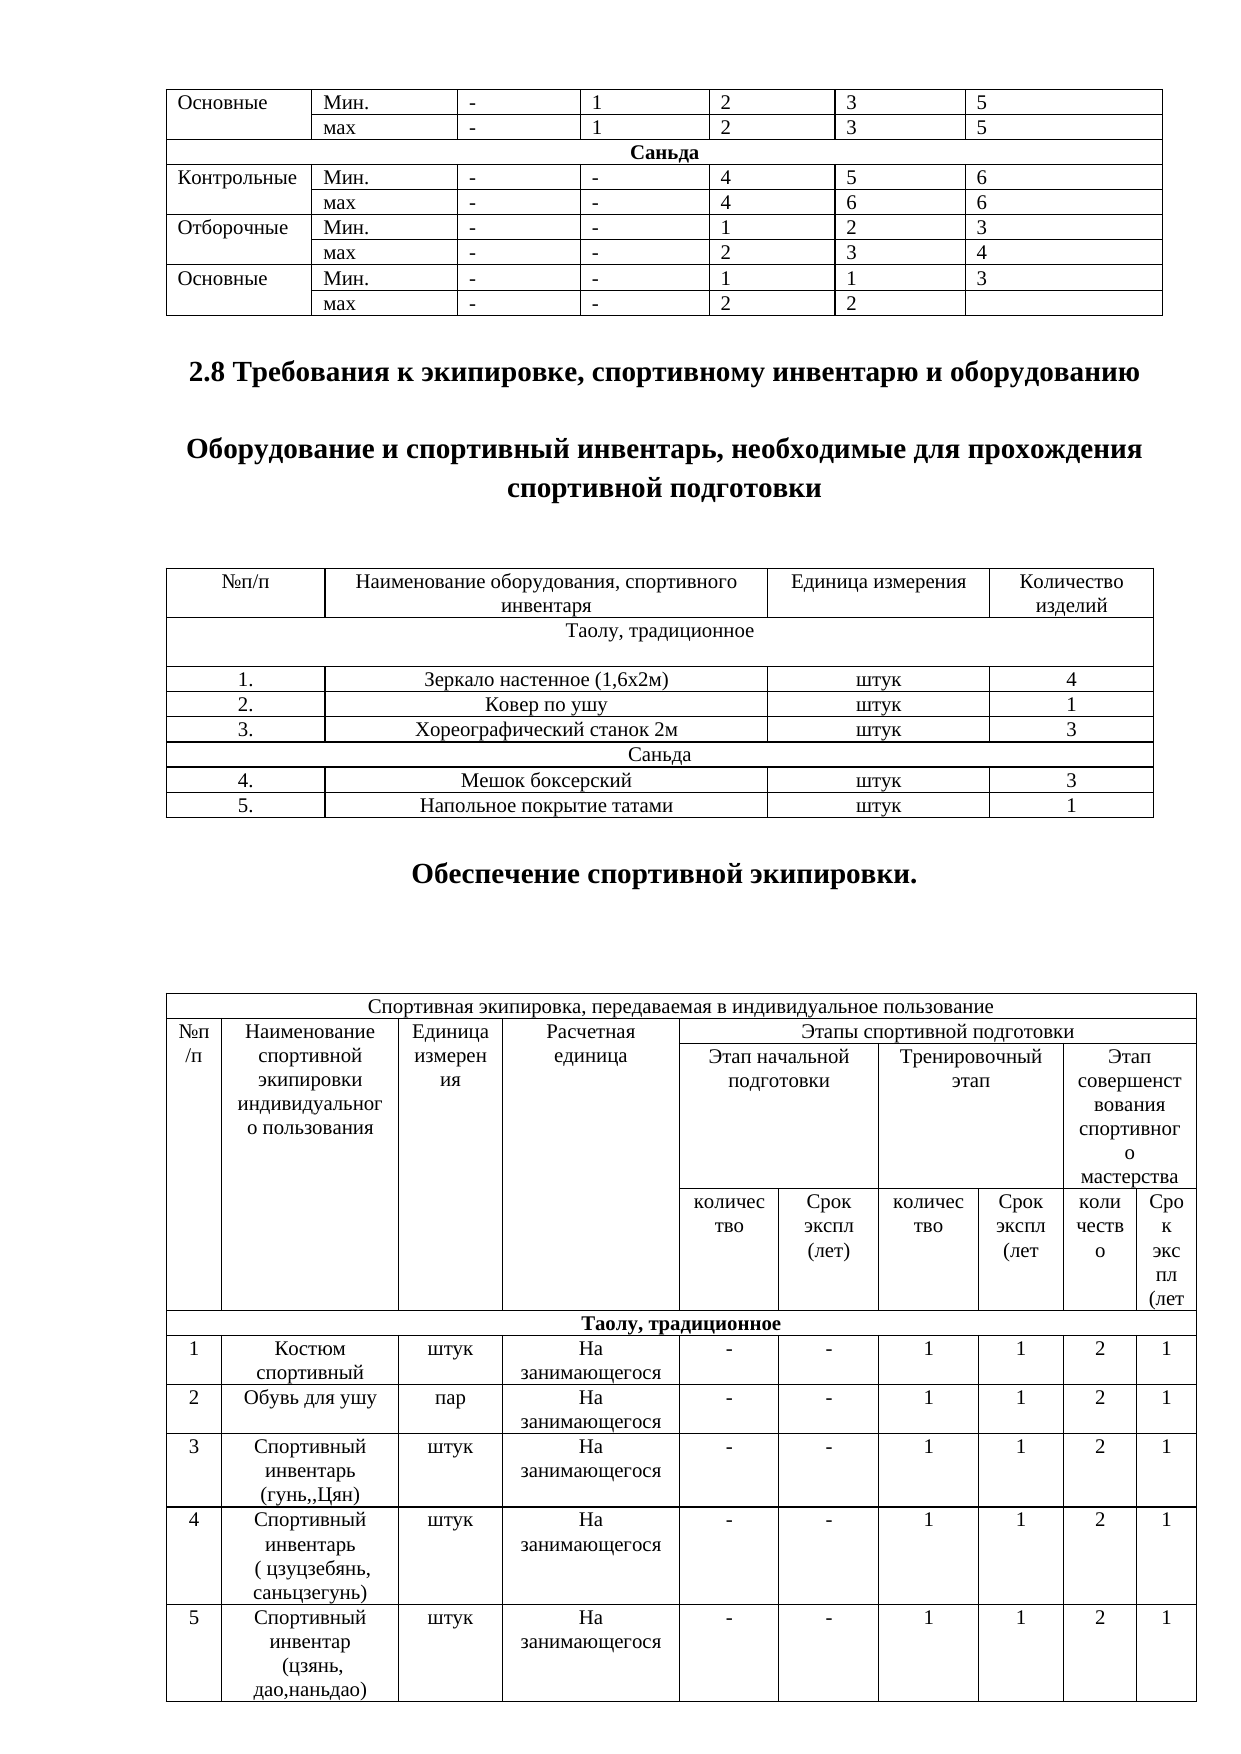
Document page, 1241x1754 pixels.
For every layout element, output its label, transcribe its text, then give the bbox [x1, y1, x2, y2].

table_cell 1 [581, 115, 709, 139]
table_cell 1 [1137, 1434, 1196, 1506]
table_cell 2 [1064, 1434, 1136, 1506]
table_cell На занимающегося [503, 1605, 679, 1701]
table_cell Мешок боксерский [326, 768, 767, 792]
table_cell - [458, 240, 580, 264]
table_cell 1 [879, 1605, 978, 1701]
table_cell количество [879, 1189, 978, 1310]
table_cell 4 [167, 1508, 221, 1604]
table_cell - [581, 165, 709, 189]
table_cell - [779, 1385, 878, 1433]
table_cell 2. [167, 692, 324, 716]
table_cell На занимающегося [503, 1434, 679, 1506]
table_cell 2 [836, 215, 965, 239]
table_cell 2 [167, 1385, 221, 1433]
table_cell штук [399, 1434, 502, 1506]
table_cell - [458, 90, 580, 114]
table_cell 3. [167, 717, 324, 741]
table_cell 2 [1064, 1605, 1136, 1701]
table_cell 3 [836, 90, 965, 114]
table_cell 6 [966, 190, 1162, 214]
table_cell Мин. [312, 90, 457, 114]
table_cell 3 [167, 1434, 221, 1506]
table_cell - [458, 215, 580, 239]
table_cell 1 [979, 1336, 1063, 1384]
table_cell - [680, 1434, 778, 1506]
table_cell Костюм спортивный [222, 1336, 398, 1384]
table_header Количество изделий [990, 569, 1153, 617]
table_cell 3 [990, 768, 1153, 792]
table_cell 6 [836, 190, 965, 214]
table_cell Этап начальной подготовки [680, 1044, 878, 1188]
table_cell Саньда [167, 140, 1162, 164]
table_cell количество [1064, 1189, 1136, 1310]
table_cell штук [768, 692, 989, 716]
table_cell - [680, 1336, 778, 1384]
table_cell Срок экспл (лет [979, 1189, 1063, 1310]
table_cell 3 [836, 115, 965, 139]
table_cell 1. [167, 667, 324, 691]
table_cell Срок экспл (лет [1137, 1189, 1196, 1310]
table_cell 1 [979, 1605, 1063, 1701]
table_cell мах [312, 240, 457, 264]
table_cell штук [399, 1336, 502, 1384]
table_cell Срок экспл (лет) [779, 1189, 878, 1310]
table_cell 2 [710, 115, 834, 139]
table_cell - [458, 265, 580, 289]
table_cell Спортивный инвентарь ( цзуцзебянь, саньцзегунь) [222, 1508, 398, 1604]
table_cell 1 [979, 1434, 1063, 1506]
table_cell 1 [979, 1508, 1063, 1604]
table_cell - [458, 190, 580, 214]
table_cell Спортивный инвентарь (гунь,,Цян) [222, 1434, 398, 1506]
table_cell - [581, 265, 709, 289]
table_cell - [779, 1336, 878, 1384]
table_cell [966, 291, 1162, 314]
table_cell Мин. [312, 215, 457, 239]
table_cell 5 [966, 115, 1162, 139]
table_cell - [779, 1508, 878, 1604]
table_cell - [680, 1385, 778, 1433]
table_cell - [581, 240, 709, 264]
table_cell 1 [581, 90, 709, 114]
table_cell Этапы спортивной подготовки [680, 1019, 1196, 1043]
table_cell 2 [710, 291, 834, 314]
table_cell Этап совершенствования спортивного мастерства [1064, 1044, 1196, 1188]
table_cell 3 [836, 240, 965, 264]
table_cell - [458, 115, 580, 139]
table_cell Основные [167, 90, 311, 139]
table_cell Основные [167, 265, 311, 314]
table_cell Единица измерения [399, 1019, 502, 1310]
table_cell 3 [966, 265, 1162, 289]
table_cell На занимающегося [503, 1508, 679, 1604]
table_cell 1 [710, 215, 834, 239]
table_cell 1 [879, 1385, 978, 1433]
table_cell Саньда [167, 743, 1153, 766]
table_cell 2 [1064, 1336, 1136, 1384]
table_cell №п/п [167, 1019, 221, 1310]
table_cell - [581, 190, 709, 214]
table_cell 1 [879, 1336, 978, 1384]
table_cell Мин. [312, 265, 457, 289]
table_cell - [779, 1434, 878, 1506]
table_cell Таолу, традиционное [167, 618, 1153, 666]
table_header Спортивная экипировка, передаваемая в индивидуальное пользование [167, 994, 1196, 1018]
list Обеспечение спортивной экипировки. [177, 856, 1152, 890]
table_cell 2 [710, 240, 834, 264]
table_header Наименование оборудования, спортивного инвентаря [326, 569, 767, 617]
table_cell 1 [1137, 1385, 1196, 1433]
table_cell 4 [966, 240, 1162, 264]
table_cell штук [768, 667, 989, 691]
table_cell Отборочные [167, 215, 311, 264]
table_cell 1 [979, 1385, 1063, 1433]
table_cell штук [768, 717, 989, 741]
table_cell 5. [167, 793, 324, 817]
table_cell На занимающегося [503, 1385, 679, 1433]
table_cell 4 [990, 667, 1153, 691]
table_cell 5 [836, 165, 965, 189]
table_cell Ковер по ушу [326, 692, 767, 716]
table_cell 1 [1137, 1605, 1196, 1701]
table_cell мах [312, 190, 457, 214]
table_cell 2 [710, 90, 834, 114]
table_cell 5 [966, 90, 1162, 114]
table_cell 4 [710, 190, 834, 214]
table_cell 1 [879, 1508, 978, 1604]
table_cell Хореографический станок 2м [326, 717, 767, 741]
table_cell Спортивный инвентар (цзянь, дао,наньдао) [222, 1605, 398, 1701]
table_cell 4. [167, 768, 324, 792]
table_cell - [458, 165, 580, 189]
table_cell 5 [167, 1605, 221, 1701]
table_cell 1 [990, 793, 1153, 817]
table_cell - [680, 1605, 778, 1701]
table_cell 2 [1064, 1508, 1136, 1604]
table_cell 1 [990, 692, 1153, 716]
table_cell 1 [836, 265, 965, 289]
table_cell 2 [836, 291, 965, 314]
table_cell 4 [710, 165, 834, 189]
table_cell 1 [1137, 1336, 1196, 1384]
table_cell Таолу, традиционное [167, 1311, 1196, 1335]
table_cell 1 [879, 1434, 978, 1506]
table_cell Наименование спортивной экипировки индивидуального пользования [222, 1019, 398, 1310]
table_cell 1 [167, 1336, 221, 1384]
table_cell Расчетная единица [503, 1019, 679, 1310]
table_cell 1 [1137, 1508, 1196, 1604]
table_cell штук [768, 768, 989, 792]
table_cell количество [680, 1189, 778, 1310]
table_cell На занимающегося [503, 1336, 679, 1384]
table_cell пар [399, 1385, 502, 1433]
table_cell - [779, 1605, 878, 1701]
table_cell Обувь для ушу [222, 1385, 398, 1433]
table_cell 3 [990, 717, 1153, 741]
table_cell мах [312, 115, 457, 139]
table_cell штук [399, 1508, 502, 1604]
table_cell Напольное покрытие татами [326, 793, 767, 817]
list Оборудование и спортивный инвентарь, необходимые для прохождения спортивной подготовки [177, 431, 1152, 503]
table_cell Мин. [312, 165, 457, 189]
table_cell - [680, 1508, 778, 1604]
table_cell 3 [966, 215, 1162, 239]
table_cell Зеркало настенное (1,6х2м) [326, 667, 767, 691]
table_cell - [581, 215, 709, 239]
table_cell Контрольные [167, 165, 311, 214]
table_cell Тренировочный этап [879, 1044, 1063, 1188]
table_header №п/п [167, 569, 324, 617]
table_cell штук [768, 793, 989, 817]
table_cell - [581, 291, 709, 314]
table_cell 1 [710, 265, 834, 289]
table_cell - [458, 291, 580, 314]
table_header Единица измерения [768, 569, 989, 617]
table_cell мах [312, 291, 457, 314]
list 2.8 Требования к экипировке, спортивному инвентарю и оборудованию [177, 354, 1152, 388]
table_cell 2 [1064, 1385, 1136, 1433]
table_cell 6 [966, 165, 1162, 189]
table_cell штук [399, 1605, 502, 1701]
